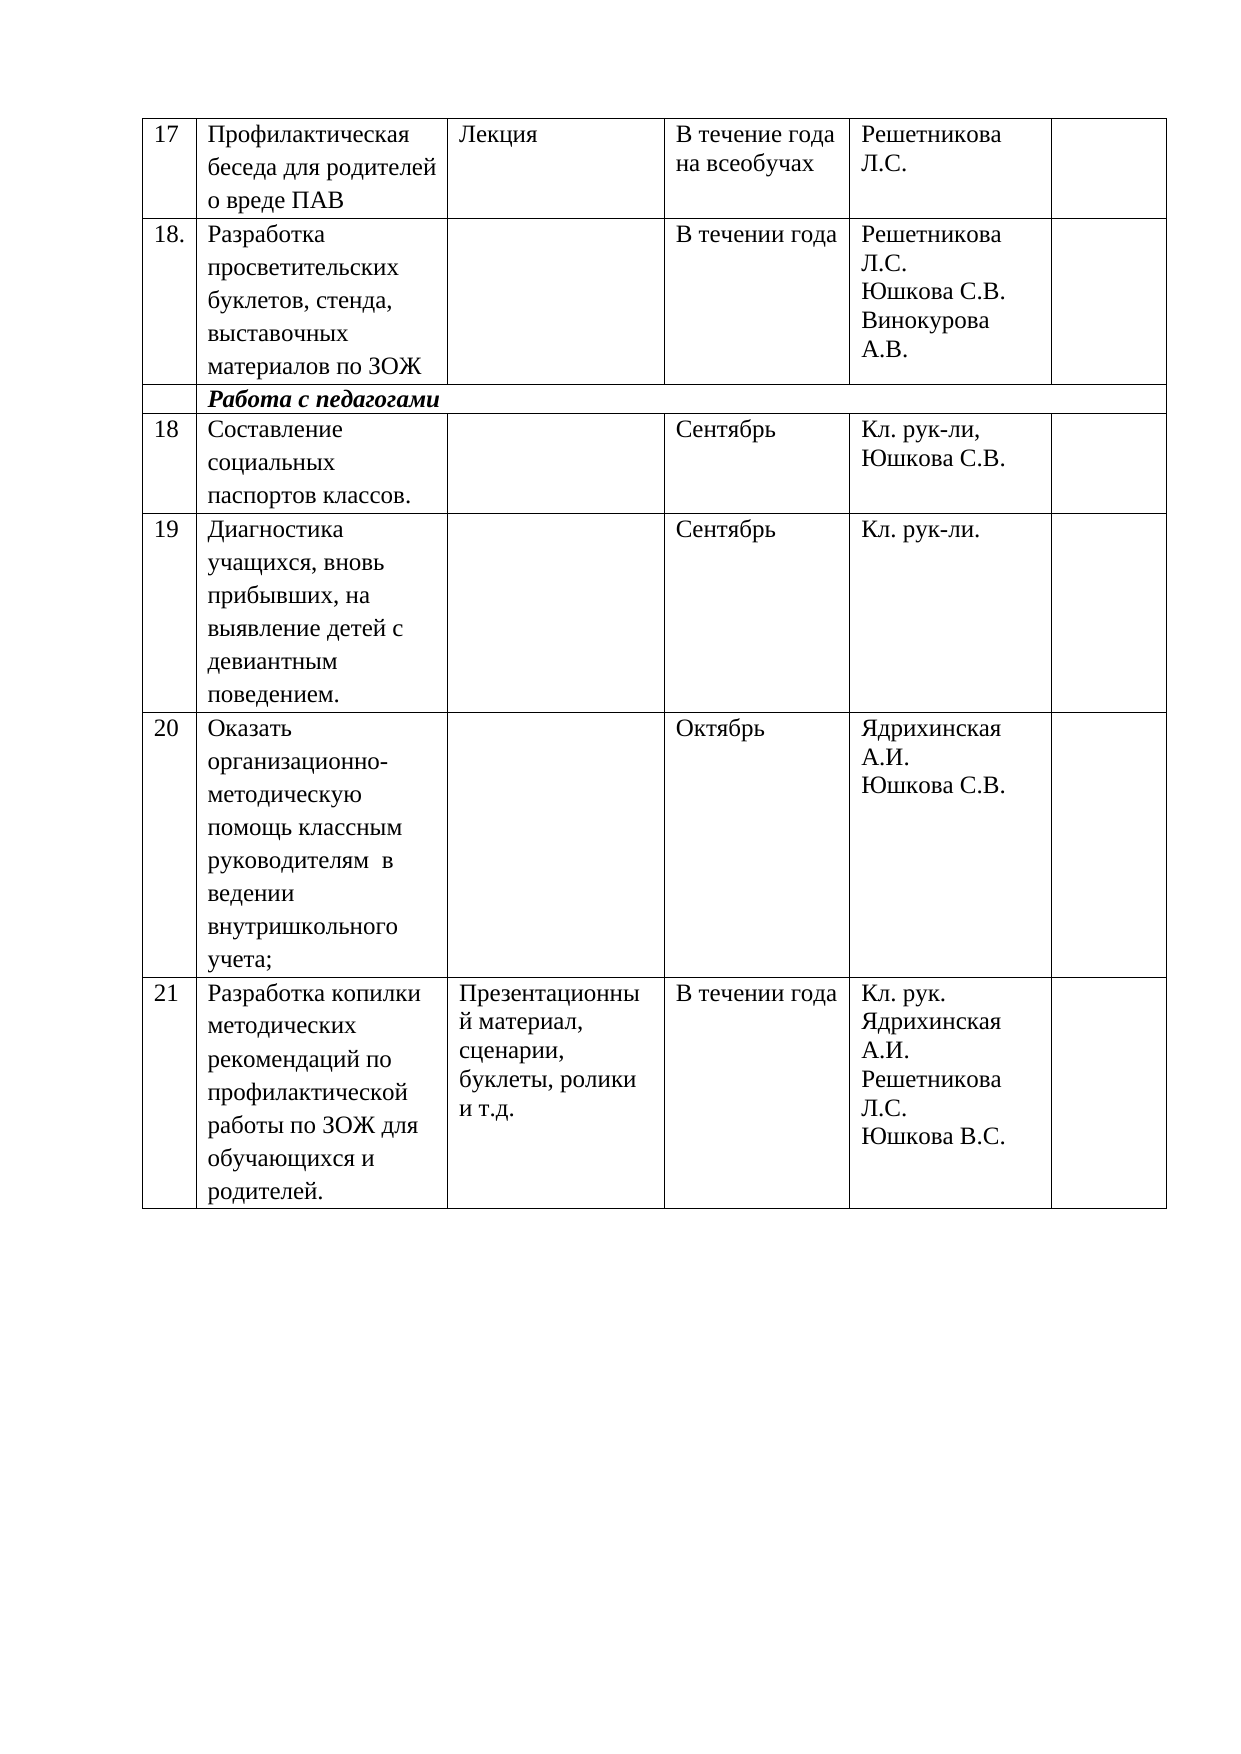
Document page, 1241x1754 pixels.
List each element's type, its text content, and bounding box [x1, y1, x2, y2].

table_cell 18 [143, 414, 196, 513]
table_cell Кл. рук-ли. [850, 514, 1051, 712]
table_cell Профилактическая беседа для родителей о вреде ПАВ [197, 119, 447, 218]
table_cell [448, 414, 664, 513]
table_cell [143, 385, 196, 413]
table_cell Сентябрь [665, 414, 849, 513]
table_cell [1052, 978, 1166, 1208]
table_cell 18. [143, 219, 196, 383]
table_cell [448, 713, 664, 977]
table_cell Ядрихинская А.И. Юшкова С.В. [850, 713, 1051, 977]
table_cell Лекция [448, 119, 664, 218]
table_cell [1052, 119, 1166, 218]
table_cell Сентябрь [665, 514, 849, 712]
table_cell Составление социальных паспортов классов. [197, 414, 447, 513]
table_cell 20 [143, 713, 196, 977]
table_cell Кл. рук-ли, Юшкова С.В. [850, 414, 1051, 513]
table_cell 21 [143, 978, 196, 1208]
table_cell Оказать организационно-методическую помощь классным руководителям в ведении внутришкольного учета; [197, 713, 447, 977]
table_cell 17 [143, 119, 196, 218]
table_cell [448, 219, 664, 383]
table_cell Октябрь [665, 713, 849, 977]
table_cell Диагностика учащихся, вновь прибывших, на выявление детей с девиантным поведением. [197, 514, 447, 712]
table_cell Разработка просветительских буклетов, стенда, выставочных материалов по ЗОЖ [197, 219, 447, 383]
table_cell Разработка копилки методических рекомендаций по профилактической работы по ЗОЖ для обучающихся и родителей. [197, 978, 447, 1208]
table_cell [1052, 414, 1166, 513]
table_cell 19 [143, 514, 196, 712]
table_cell Решетникова Л.С. [850, 119, 1051, 218]
table_cell [1052, 514, 1166, 712]
table_cell Презентационный материал, сценарии, буклеты, ролики и т.д. [448, 978, 664, 1208]
table_cell [1052, 713, 1166, 977]
table_cell Кл. рук. Ядрихинская А.И. Решетникова Л.С. Юшкова В.С. [850, 978, 1051, 1208]
table_cell [448, 514, 664, 712]
table_cell В течении года [665, 219, 849, 383]
table_cell Работа с педагогами [197, 385, 1166, 413]
table_cell Решетникова Л.С. Юшкова С.В. Винокурова А.В. [850, 219, 1051, 383]
table_cell В течении года [665, 978, 849, 1208]
table_cell В течение года на всеобучах [665, 119, 849, 218]
table_cell [1052, 219, 1166, 383]
